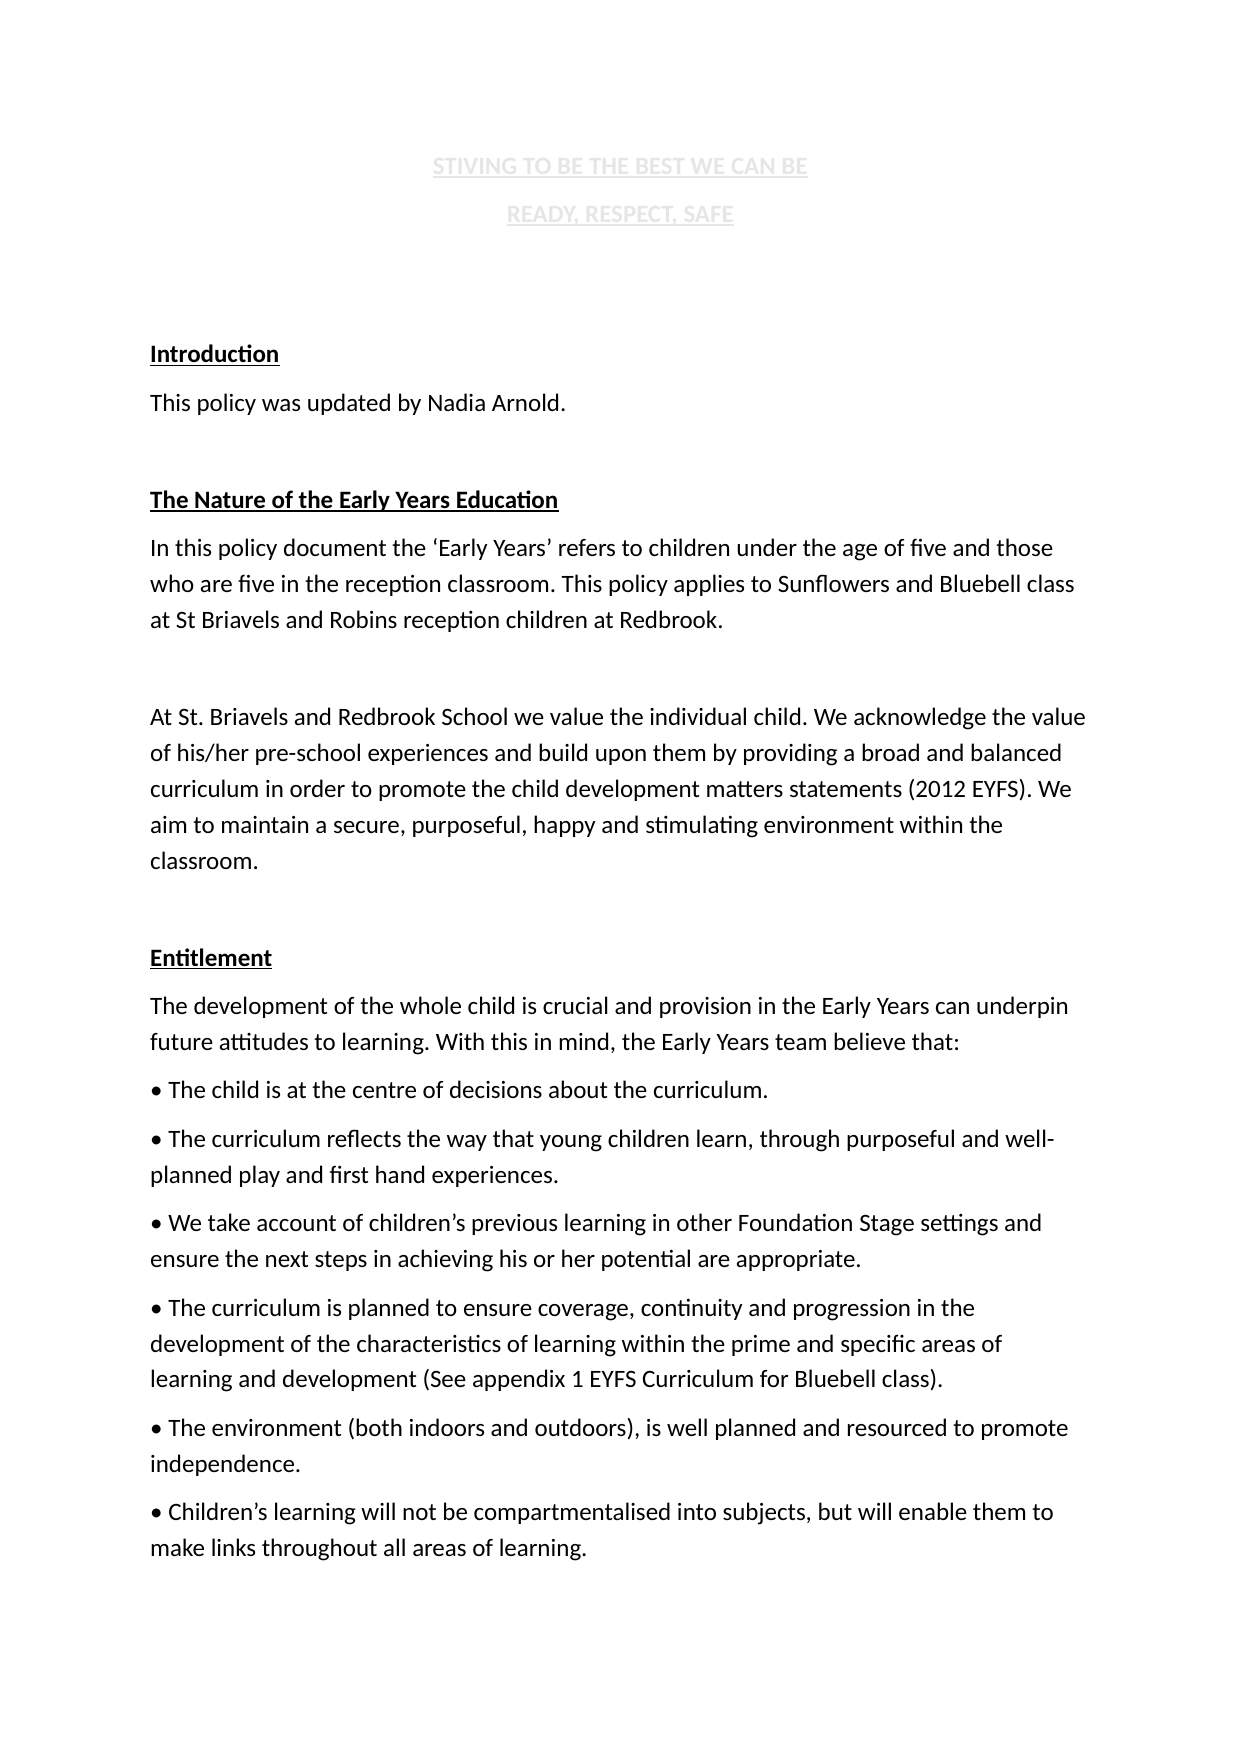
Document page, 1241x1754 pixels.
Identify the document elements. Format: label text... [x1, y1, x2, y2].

text At St. Briavels and Redbrook School we value the individual child. We acknowledge the value of his/her pre-school experiences and build upon them by providing a broad and balanced curriculum in order to promote the child development matters statements (2012 EYFS). We aim to maintain a secure, purposeful, happy and stimulating environment within the classroom. [150, 701, 1090, 875]
text • The child is at the centre of decisions about the curriculum. [150, 1074, 1090, 1105]
text The development of the whole child is crucial and provision in the Early Years can underpin future attitudes to learning. With this in mind, the Early Years team believe that: [150, 990, 1090, 1057]
text READY, RESPECT, SAFE [150, 198, 1090, 229]
text • Children’s learning will not be compartmentalised into subjects, but will enable them to make links throughout all areas of learning. [150, 1496, 1090, 1563]
text STIVING TO BE THE BEST WE CAN BE [150, 150, 1090, 181]
text Introduction [150, 339, 1090, 369]
text • The environment (both indoors and outdoors), is well planned and resourced to promote independence. [150, 1412, 1090, 1478]
text • The curriculum is planned to ensure coverage, continuity and progression in the development of the characteristics of learning within the prime and specific areas of learning and development (See appendix 1 EYFS Curriculum for Bluebell class). [150, 1292, 1090, 1394]
text • We take account of children’s previous learning in other Foundation Stage settings and ensure the next steps in achieving his or her potential are appropriate. [150, 1207, 1090, 1274]
text This policy was updated by Nadia Arnold. [150, 387, 1090, 418]
text In this policy document the ‘Early Years’ refers to children under the age of five and those who are five in the reception classroom. This policy applies to Sunflowers and Bluebell class at St Briavels and Robins reception children at Redbrook. [150, 532, 1090, 635]
text • The curriculum reflects the way that young children learn, through purposeful and well- planned play and first hand experiences. [150, 1123, 1090, 1189]
text The Nature of the Early Years Education [150, 484, 1090, 514]
text Entitlement [150, 942, 1090, 972]
